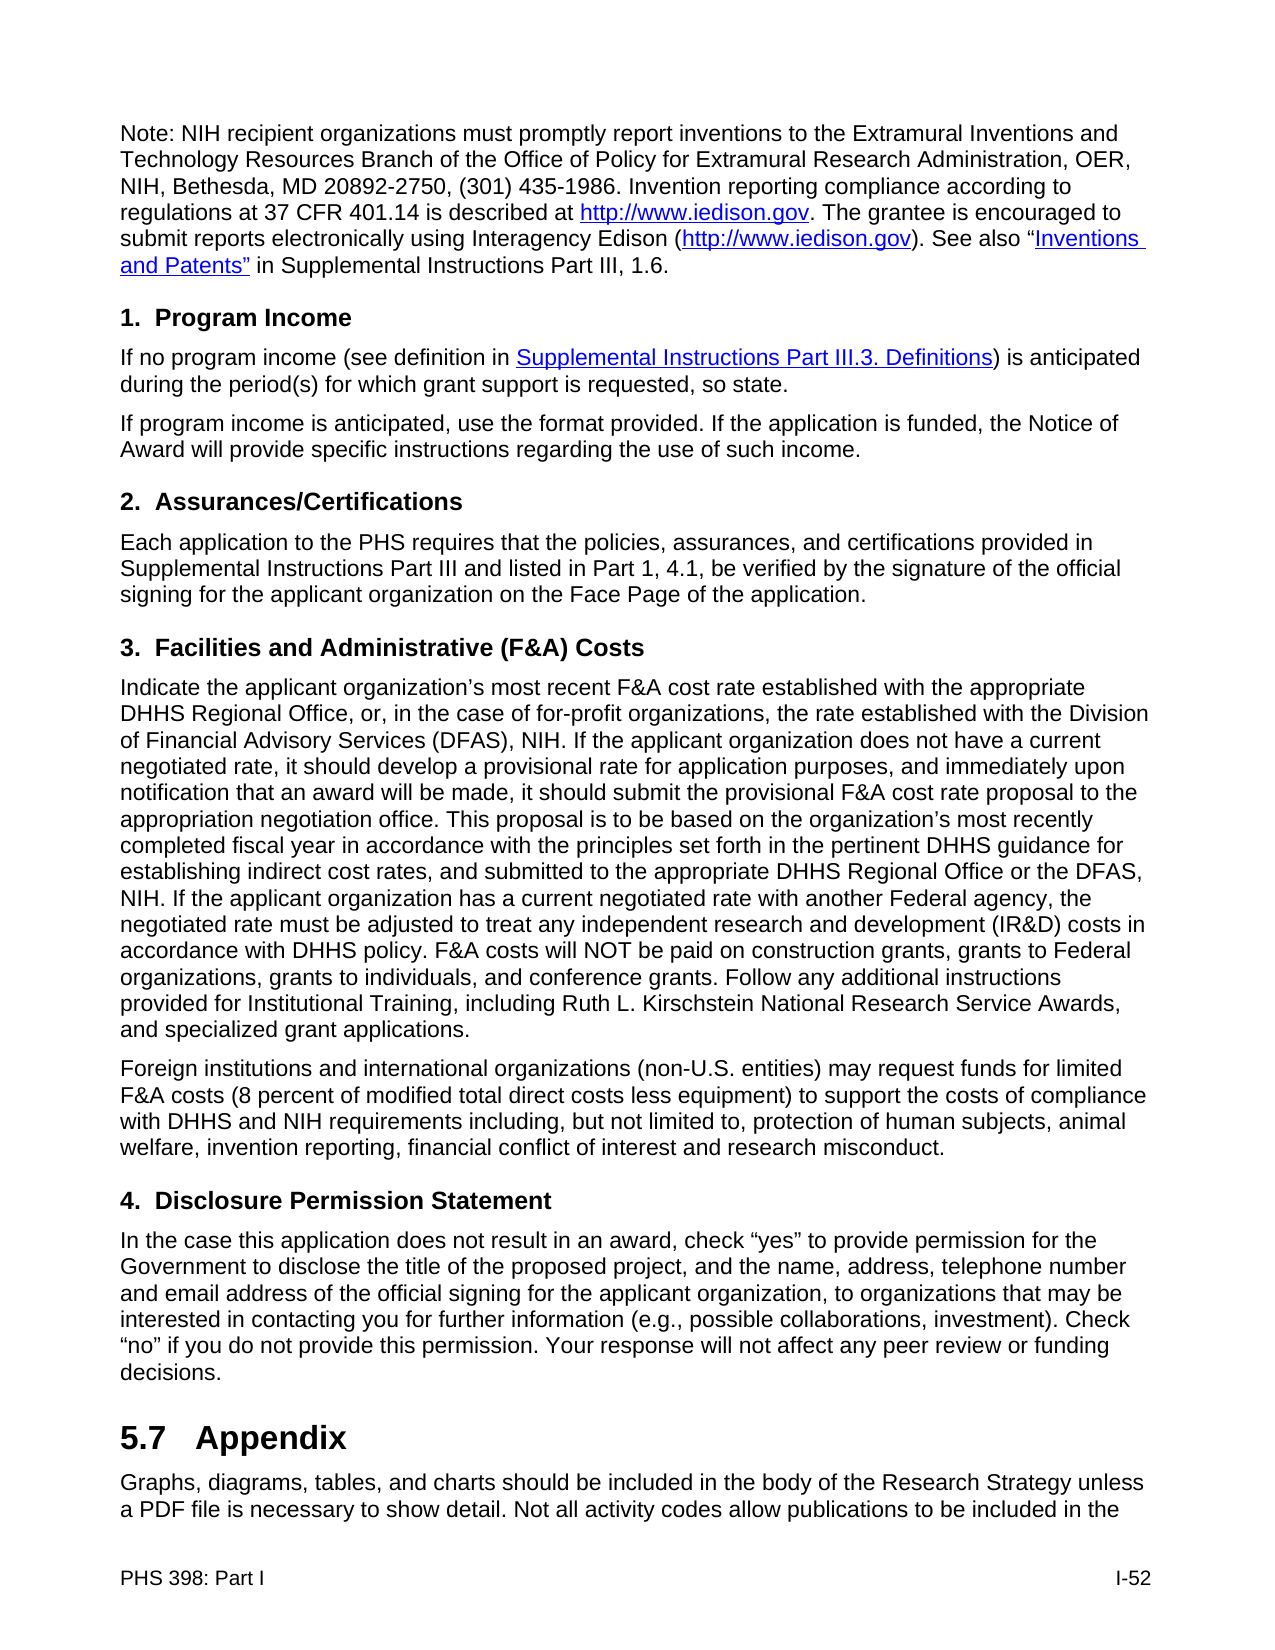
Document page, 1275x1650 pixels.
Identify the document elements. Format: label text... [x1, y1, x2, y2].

subtitle 3. Facilities and Administrative (F&A) Costs [120, 633, 1155, 661]
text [120, 1469, 1155, 1522]
subtitle 2. Assurances/Certifications [120, 487, 1155, 516]
text If program income is anticipated, use the format provided. If the application is funded, the Notice of Award will provide specific instructions regarding the use of such income. [120, 409, 1155, 462]
subtitle 4. Disclosure Permission Statement [120, 1186, 1155, 1214]
subtitle 5.7 Appendix [120, 1418, 1155, 1457]
text Note: NIH recipient organizations must promptly report inventions to the Extramural Inventions and Technology Resources Branch of the Office of Policy for Extramural Research Administration, OER, NIH, Bethesda, MD 20892-2750, (301) 435-1986. Invention reporting compliance according to regulations at 37 CFR 401.14 is described at http://www.iedison.gov. The grantee is encouraged to submit reports electronically using Interagency Edison (http://www.iedison.gov). See also “Inventions and Patents” in Supplemental Instructions Part III, 1.6. [120, 120, 1155, 278]
text Indicate the applicant organization’s most recent F&A cost rate established with the appropriate DHHS Regional Office, or, in the case of for-profit organizations, the rate established with the Division of Financial Advisory Services (DFAS), NIH. If the applicant organization does not have a current negotiated rate, it should develop a provisional rate for application purposes, and immediately upon notification that an award will be made, it should submit the provisional F&A cost rate proposal to the appropriation negotiation office. This proposal is to be based on the organization’s most recently completed fiscal year in accordance with the principles set forth in the pertinent DHHS guidance for establishing indirect cost rates, and submitted to the appropriate DHHS Regional Office or the DFAS, NIH. If the applicant organization has a current negotiated rate with another Federal agency, the negotiated rate must be adjusted to treat any independent research and development (IR&D) costs in accordance with DHHS policy. F&A costs will NOT be paid on construction grants, grants to Federal organizations, grants to individuals, and conference grants. Follow any additional instructions provided for Institutional Training, including Ruth L. Kirschstein National Research Service Awards, and specialized grant applications. [120, 674, 1155, 1043]
text Each application to the PHS requires that the policies, assurances, and certifications provided in Supplemental Instructions Part III and listed in Part 1, 4.1, be verified by the signature of the official signing for the applicant organization on the Face Page of the application. [120, 528, 1155, 608]
subtitle 1. Program Income [120, 303, 1155, 332]
text Foreign institutions and international organizations (non-U.S. entities) may request funds for limited F&A costs (8 percent of modified total direct costs less equipment) to support the costs of compliance with DHHS and NIH requirements including, but not limited to, protection of human subjects, animal welfare, invention reporting, financial conflict of interest and research misconduct. [120, 1055, 1155, 1161]
text If no program income (see definition in Supplemental Instructions Part III.3. Definitions) is anticipated during the period(s) for which grant support is requested, so state. [120, 344, 1155, 397]
text In the case this application does not result in an award, check “yes” to provide permission for the Government to disclose the title of the proposed project, and the name, address, telephone number and email address of the official signing for the applicant organization, to organizations that may be interested in contacting you for further information (e.g., possible collaborations, investment). Check “no” if you do not provide this permission. Your response will not affect any peer review or funding decisions. [120, 1227, 1155, 1385]
